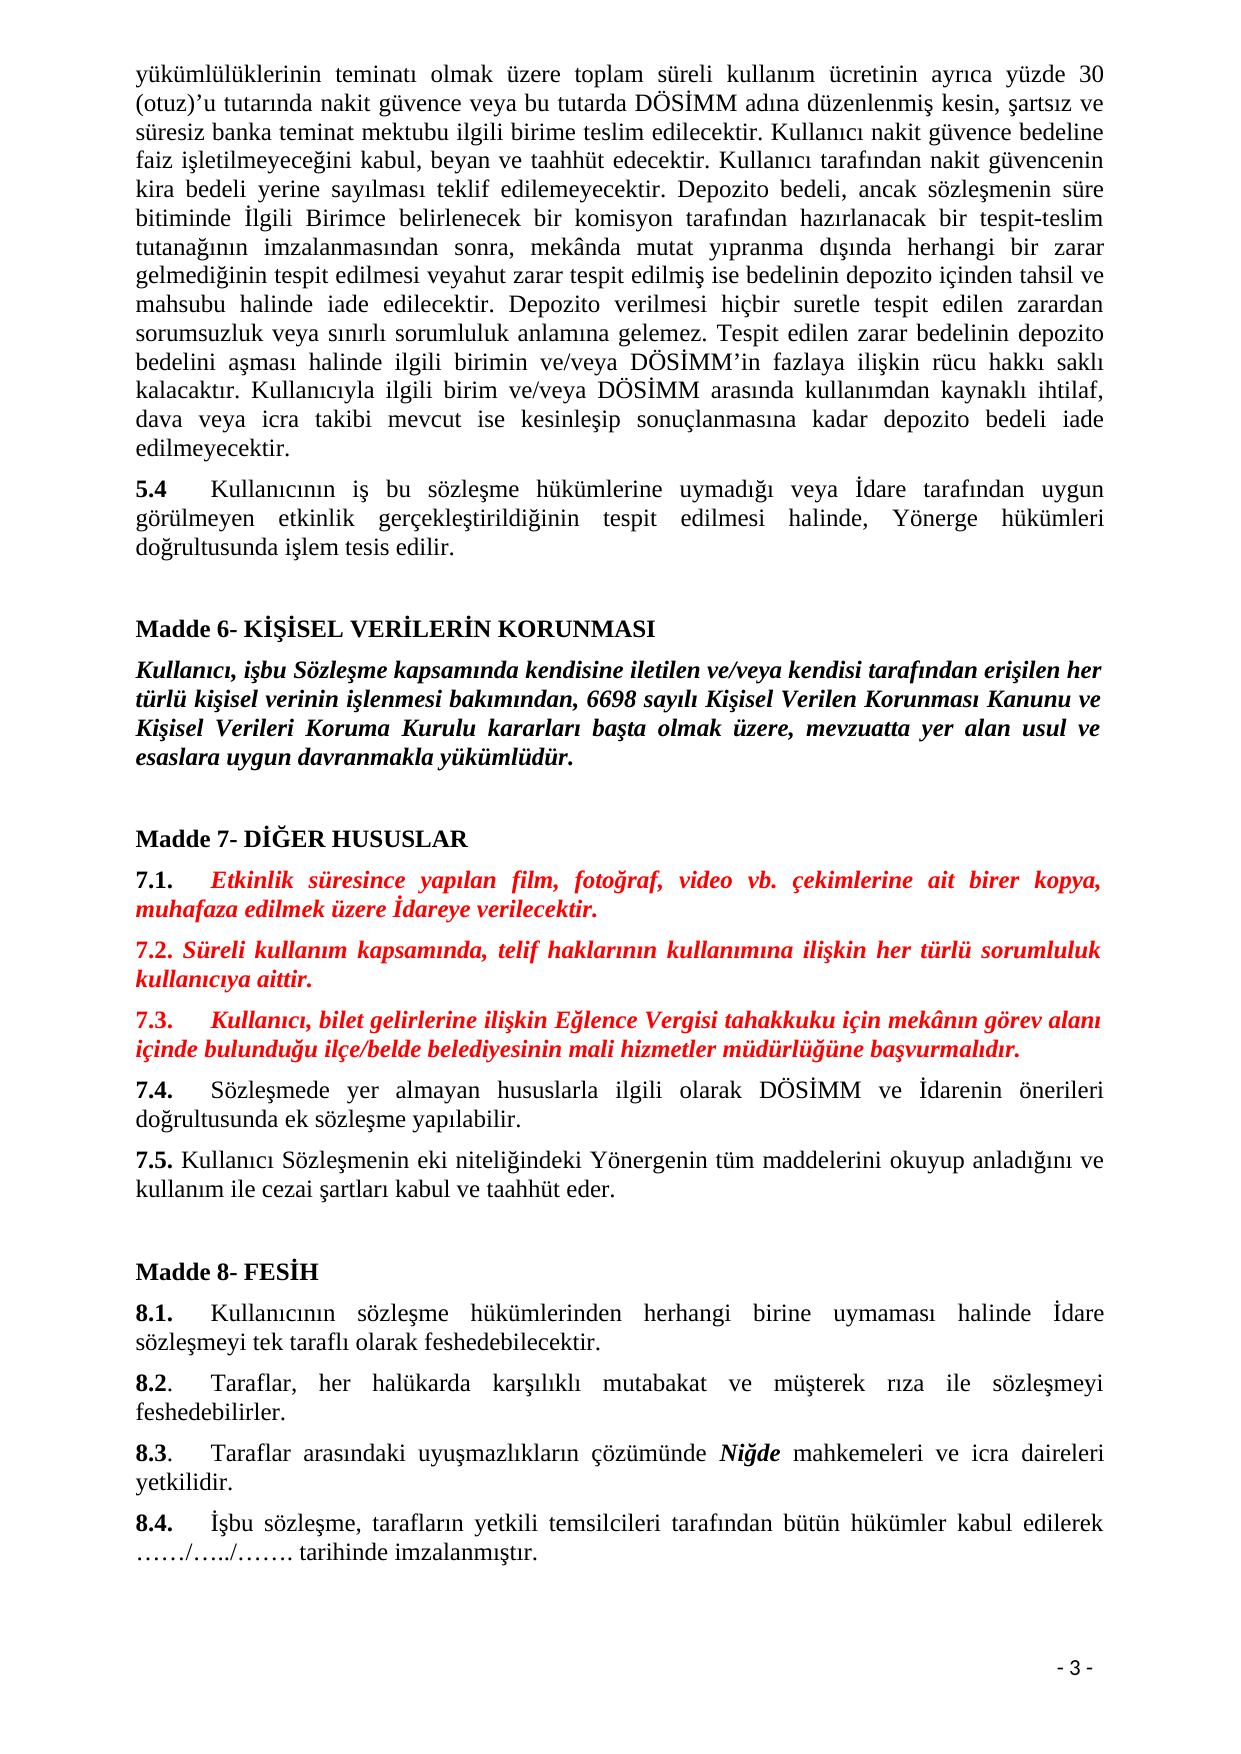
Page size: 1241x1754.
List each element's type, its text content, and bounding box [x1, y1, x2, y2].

text 8.1. Kullanıcının sözleşme hükümlerinden herhangi birine uymaması halinde İdare sözleşmeyi tek taraflı olarak feshedebilecektir. [135, 1298, 1105, 1355]
text 7.4. Sözleşmede yer almayan hususlarla ilgili olarak DÖSİMM ve İdarenin önerileri doğrultusunda ek sözleşme yapılabilir. [135, 1075, 1105, 1133]
text Madde 6- KİŞİSEL VERİLERİN KORUNMASI [135, 614, 1105, 643]
text Madde 8- FESİH [135, 1257, 1105, 1285]
text 7.2. Süreli kullanım kapsamında, telif haklarının kullanımına ilişkin her türlü sorumluluk kullanıcıya aittir. [135, 935, 1105, 993]
text 8.4. İşbu sözleşme, tarafların yetkili temsilcileri tarafından bütün hükümler kabul edilerek ……/…../……. tarihinde imzalanmıştır. [135, 1508, 1105, 1565]
text Madde 7- DİĞER HUSUSLAR [135, 824, 1105, 853]
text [135, 59, 1105, 462]
text 8.3. Taraflar arasındaki uyuşmazlıkların çözümünde Niğde mahkemeleri ve icra daireleri yetkilidir. [135, 1438, 1105, 1495]
text 7.1. Etkinlik süresince yapılan film, fotoğraf, video vb. çekimlerine ait birer kopya, muhafaza edilmek üzere İdareye verilecektir. [135, 865, 1105, 923]
text Kullanıcı, işbu Sözleşme kapsamında kendisine iletilen ve/veya kendisi tarafından erişilen her türlü kişisel verinin işlenmesi bakımından, 6698 sayılı Kişisel Verilen Korunması Kanunu ve Kişisel Verileri Koruma Kurulu kararları başta olmak üzere, mevzuatta yer alan usul ve esaslara uygun davranmakla yükümlüdür. [135, 655, 1105, 770]
text 8.2. Taraflar, her halükarda karşılıklı mutabakat ve müşterek rıza ile sözleşmeyi feshedebilirler. [135, 1368, 1105, 1425]
text 7.5. Kullanıcı Sözleşmenin eki niteliğindeki Yönergenin tüm maddelerini okuyup anladığını ve kullanım ile cezai şartları kabul ve taahhüt eder. [135, 1145, 1105, 1203]
text 5.4 Kullanıcının iş bu sözleşme hükümlerine uymadığı veya İdare tarafından uygun görülmeyen etkinlik gerçekleştirildiğinin tespit edilmesi halinde, Yönerge hükümleri doğrultusunda işlem tesis edilir. [135, 474, 1105, 560]
text 7.3. Kullanıcı, bilet gelirlerine ilişkin Eğlence Vergisi tahakkuku için mekânın görev alanı içinde bulunduğu ilçe/belde belediyesinin mali hizmetler müdürlüğüne başvurmalıdır. [135, 1005, 1105, 1063]
